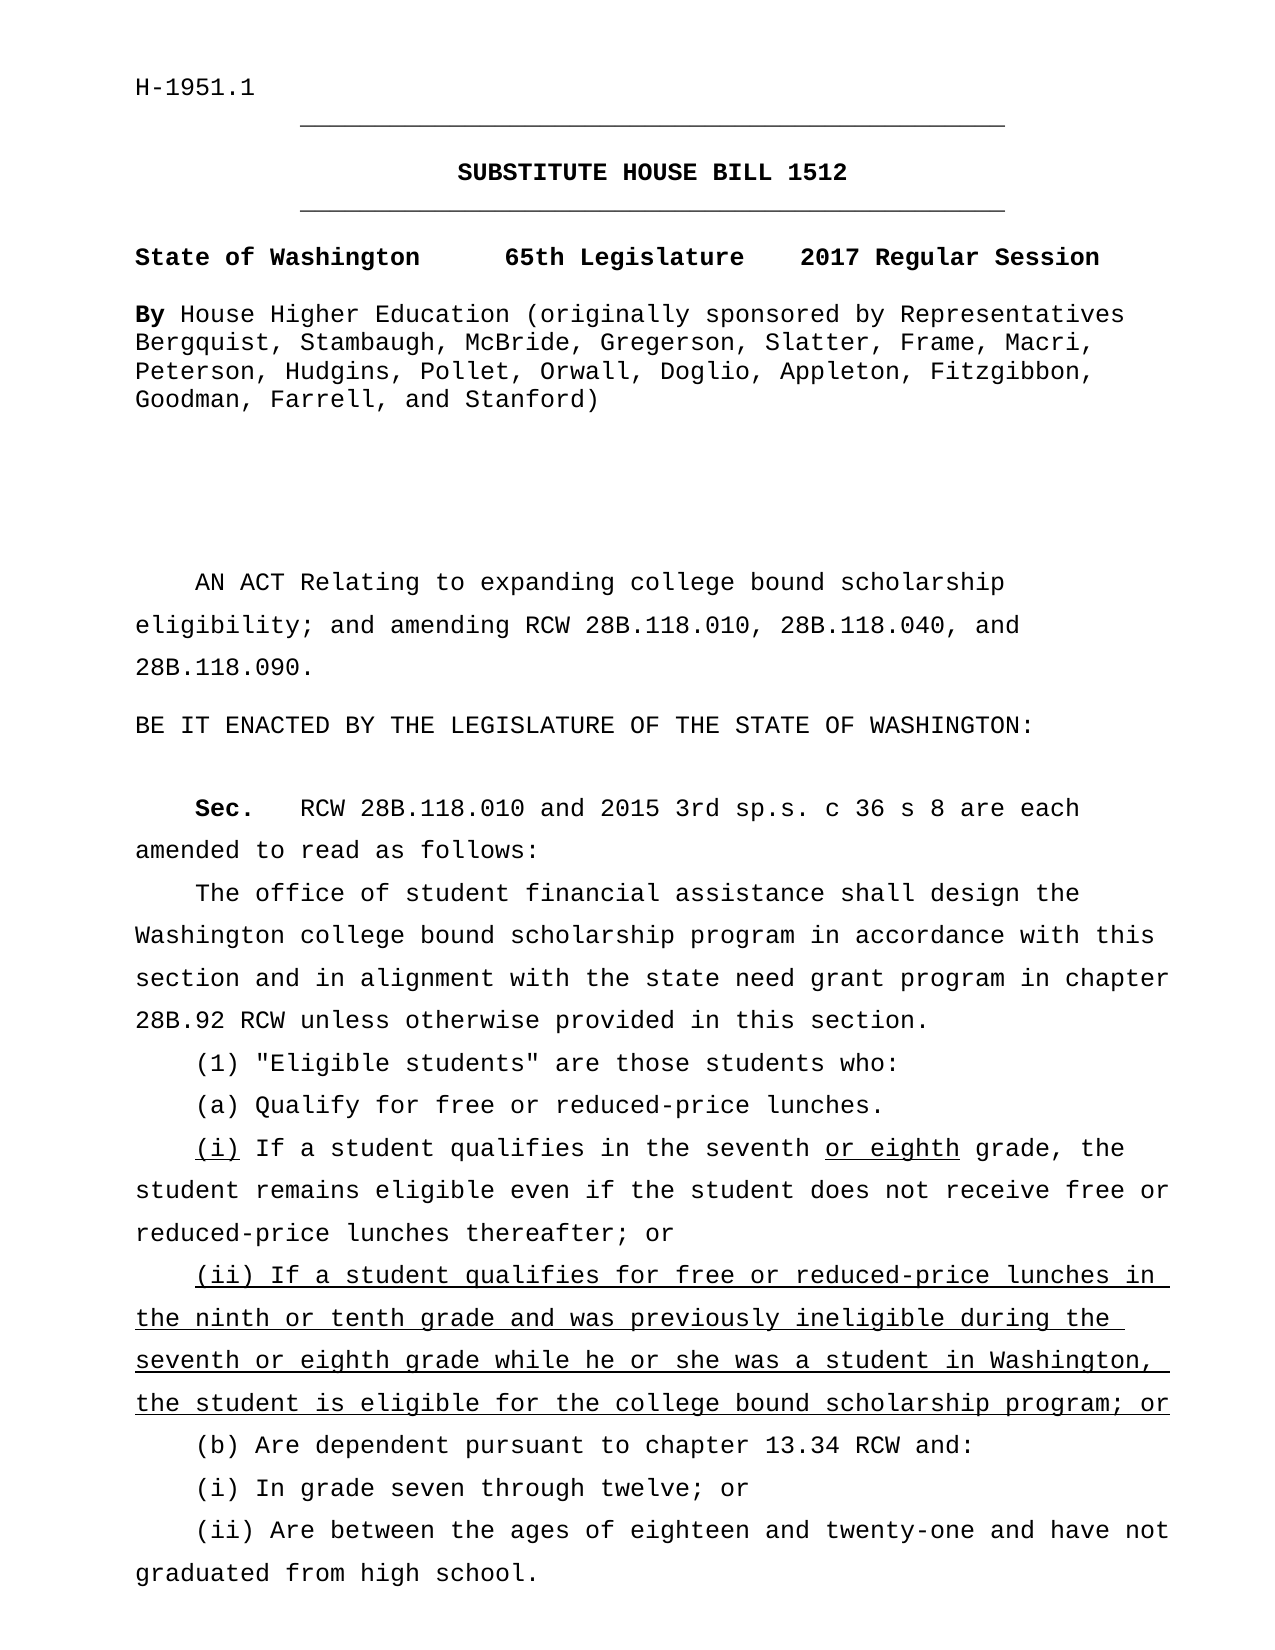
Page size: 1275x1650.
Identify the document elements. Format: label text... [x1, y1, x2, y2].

text SUBSTITUTE HOUSE BILL 1512 [135, 160, 1170, 188]
text _______________________________________________ [135, 188, 1170, 217]
text (1) "Eligible students" are those students who: [135, 1037, 1170, 1080]
text (b) Are dependent pursuant to chapter 13.34 RCW and: [135, 1420, 1170, 1462]
text (ii) If a student qualifies for free or reduced-price lunches in the ninth or tenth grade and was previously ineligible during the seventh or eighth grade while he or she was a student in Washington, the student is eligible for the college bound scholarship program; or [135, 1250, 1170, 1371]
text The office of student financial assistance shall design the Washington college bound scholarship program in accordance with this section and in alignment with the state need grant program in chapter 28B.92 RCW unless otherwise provided in this section. [135, 867, 1170, 1037]
text (a) Qualify for free or reduced-price lunches. [135, 1080, 1170, 1122]
text Sec. RCW 28B.118.010 and 2015 3rd sp.s. c 36 s 8 are each amended to read as follows: [135, 782, 1170, 867]
text _______________________________________________ [135, 103, 1170, 132]
text (ii) Are between the ages of eighteen and twenty-one and have not graduated from high school. [135, 1505, 1170, 1590]
text AN ACT Relating to expanding college bound scholarship eligibility; and amending RCW 28B.118.010, 28B.118.040, and 28B.118.090. [135, 557, 1170, 684]
text (ii) If a student qualifies for free or reduced-price lunches in the ninth or tenth grade and was previously ineligible during the seventh or eighth grade while he or she was a student in Washington, the student is eligible for the college bound scholarship program; or [135, 1373, 1170, 1414]
text BE IT ENACTED BY THE LEGISLATURE OF THE STATE OF WASHINGTON: [135, 712, 1170, 741]
text H-1951.1 [135, 75, 1170, 103]
text (i) If a student qualifies in the seventh or eighth grade, the student remains eligible even if the student does not receive free or reduced-price lunches thereafter; or [135, 1122, 1170, 1250]
text By House Higher Education (originally sponsored by Representatives Bergquist, Stambaugh, McBride, Gregerson, Slatter, Frame, Macri, Peterson, Hudgins, Pollet, Orwall, Doglio, Appleton, Fitzgibbon, Goodman, Farrell, and Stanford) [135, 302, 1170, 415]
text State of Washington 65th Legislature 2017 Regular Session [135, 245, 1170, 273]
text (i) In grade seven through twelve; or [135, 1462, 1170, 1505]
